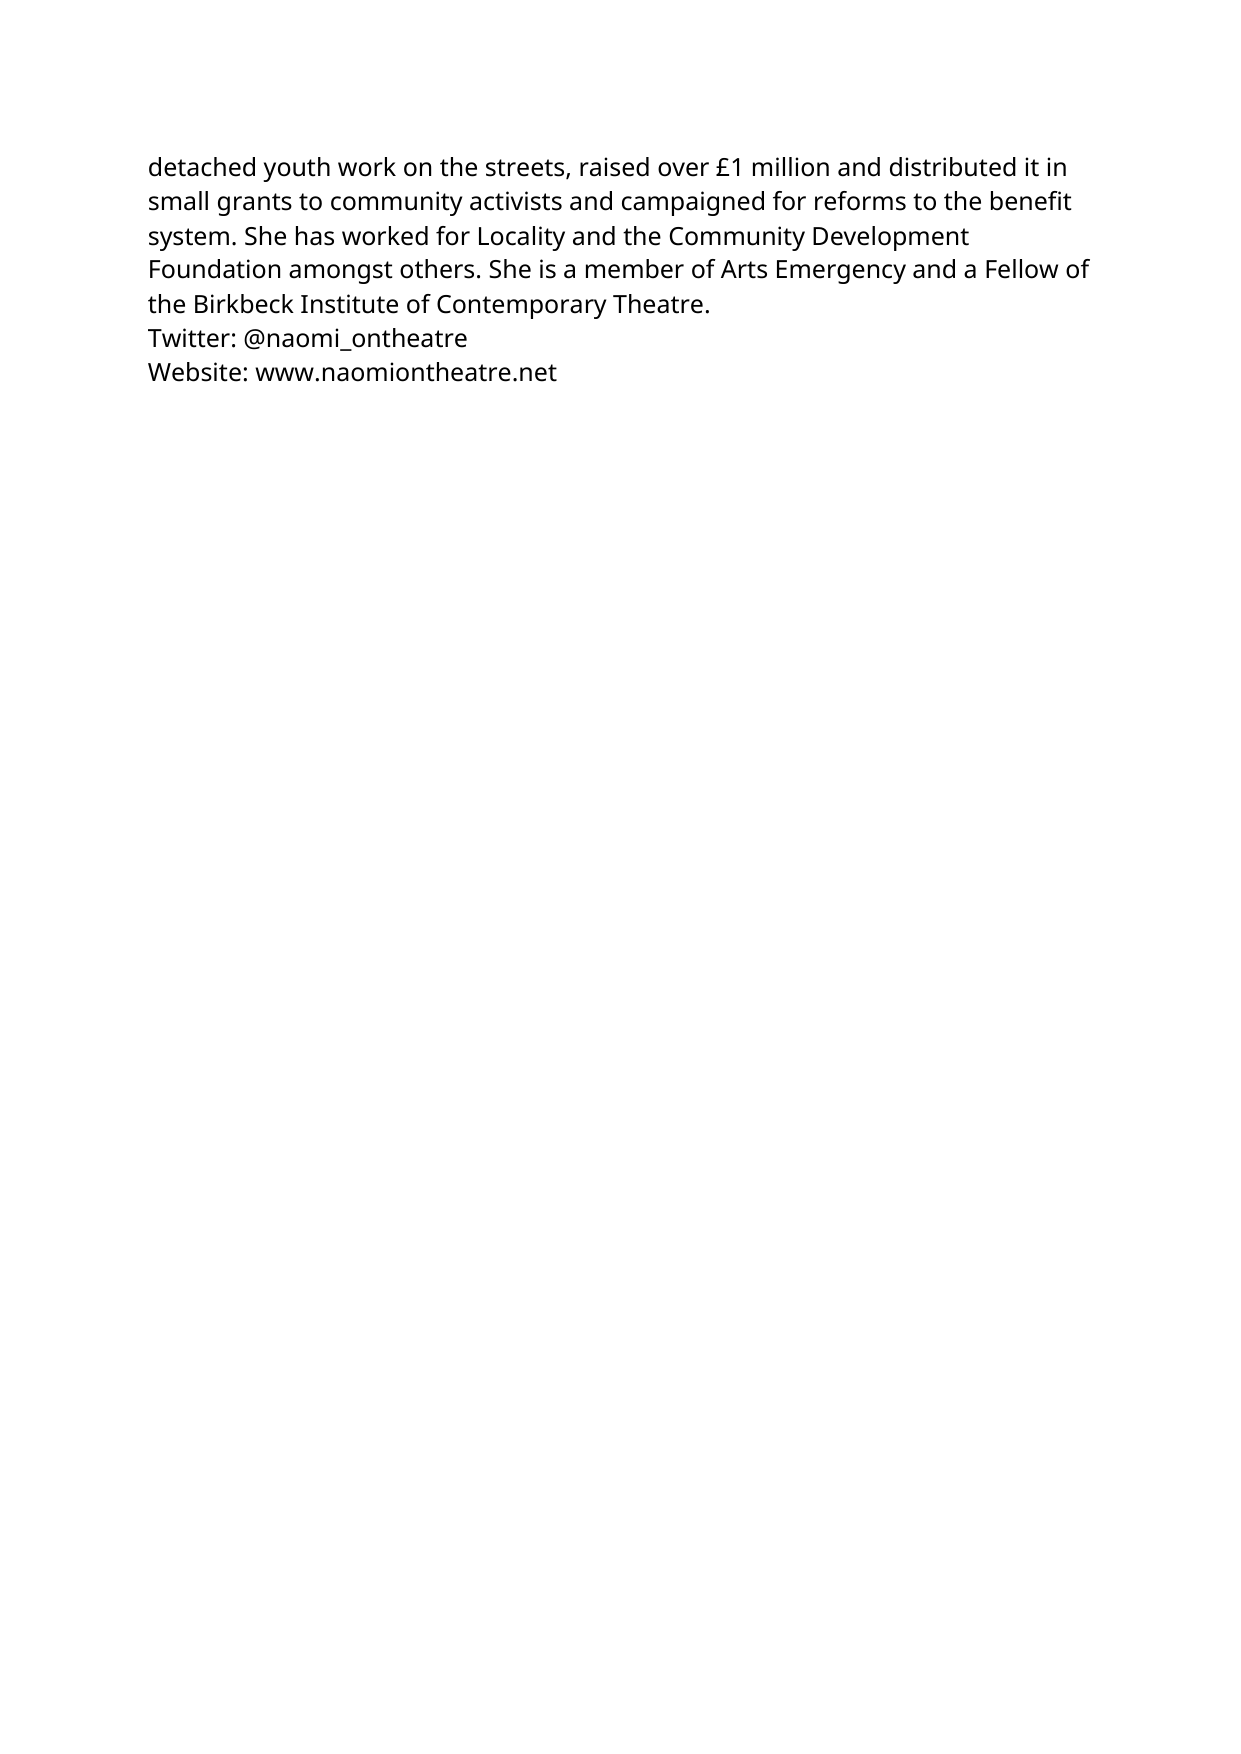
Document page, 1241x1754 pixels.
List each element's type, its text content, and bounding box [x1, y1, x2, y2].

text Website: www.naomiontheatre.net [148, 354, 1092, 388]
text Twitter: @naomi_ontheatre [148, 320, 1092, 354]
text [148, 150, 1092, 320]
